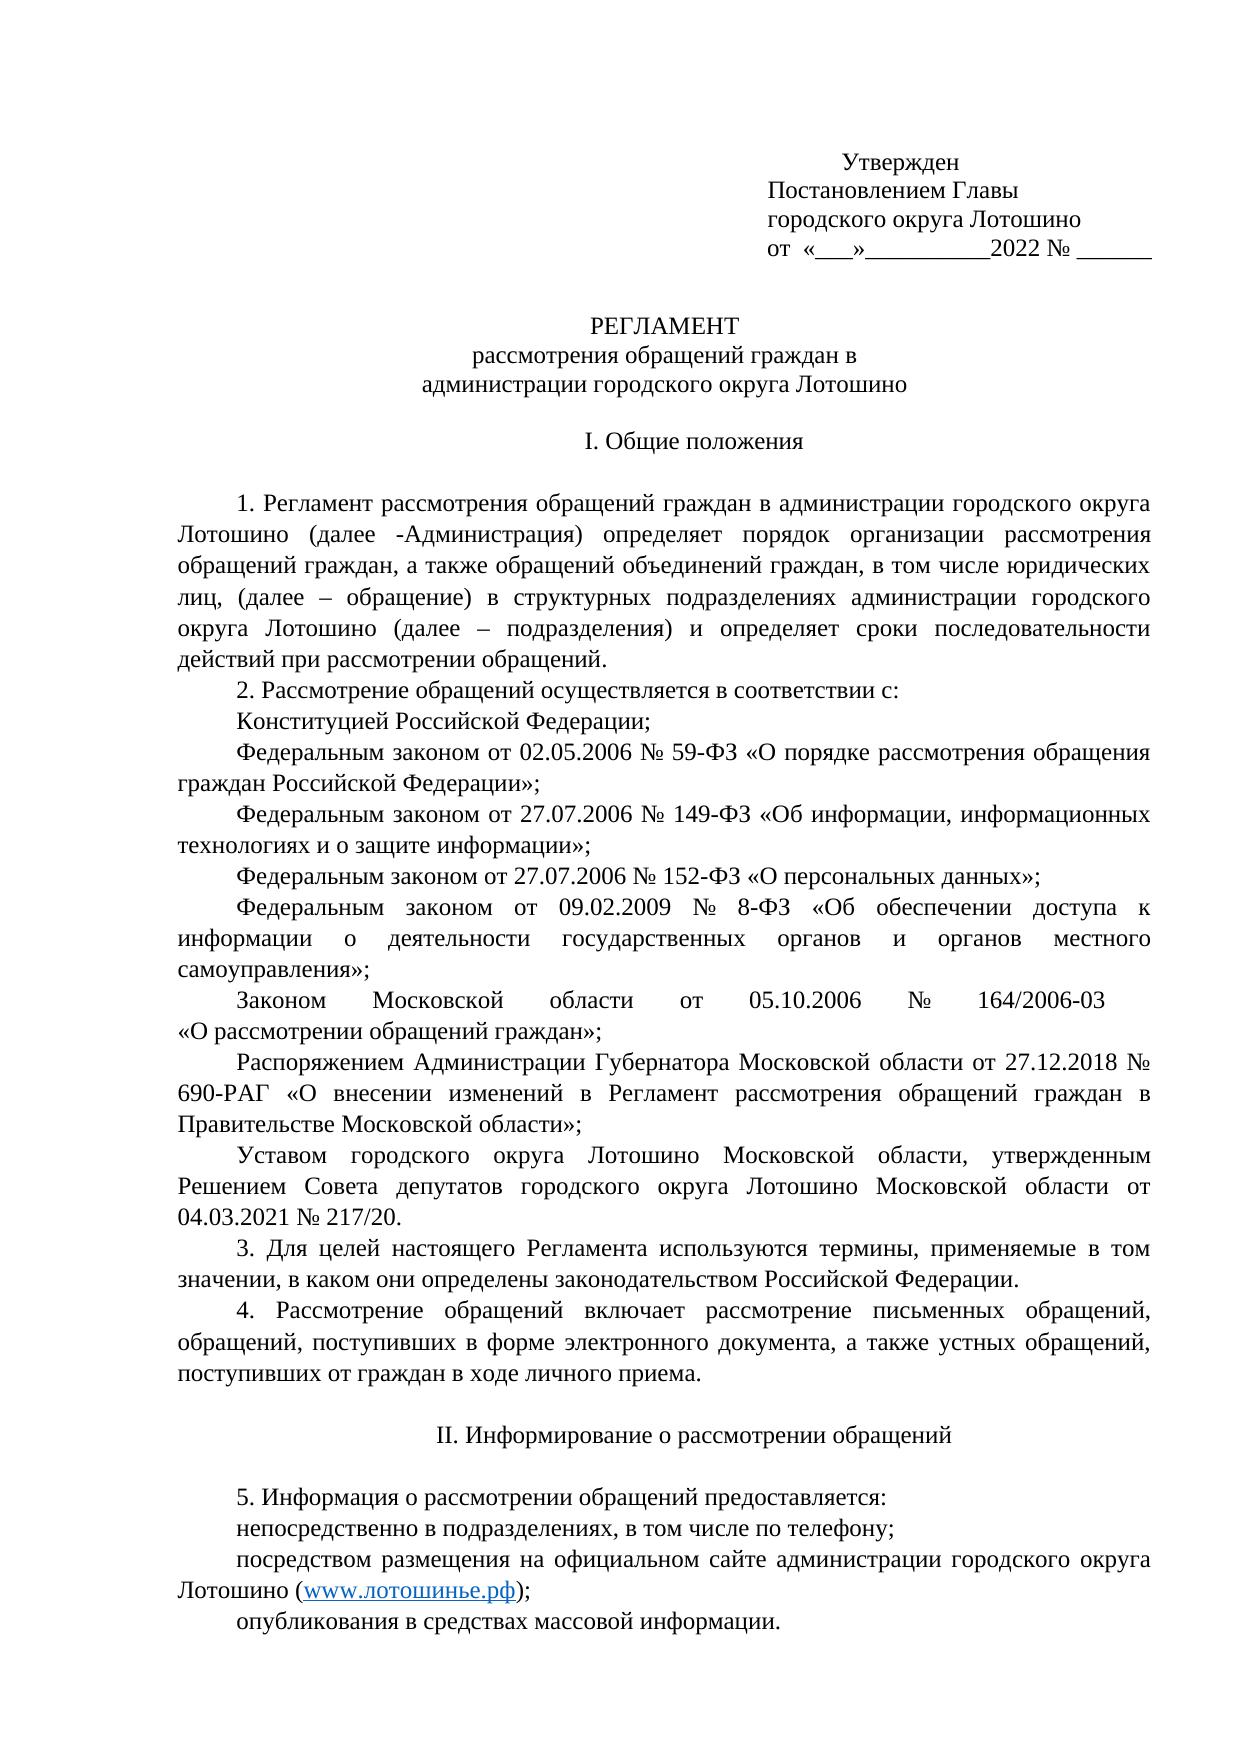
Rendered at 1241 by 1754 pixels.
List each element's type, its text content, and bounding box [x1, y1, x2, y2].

text администрации городского округа Лотошино [177, 369, 1152, 398]
text II. Информирование о рассмотрении обращений [177, 1420, 1152, 1448]
text 2. Рассмотрение обращений осуществляется в соответствии с: [177, 675, 1152, 703]
text Законом Московской области от 05.10.2006 № 164/2006-03 «О рассмотрении обращений граждан»; [177, 985, 1152, 1045]
text городского округа Лотошино [177, 204, 1152, 233]
text Утвержден [177, 147, 1152, 176]
text РЕГЛАМЕНТ [177, 311, 1152, 340]
text 4. Рассмотрение обращений включает рассмотрение письменных обращений, обращений, поступивших в форме электронного документа, а также устных обращений, поступивших от граждан в ходе личного приема. [177, 1296, 1152, 1386]
text Федеральным законом от 09.02.2009 № 8-ФЗ «Об обеспечении доступа к информации о деятельности государственных органов и органов местного самоуправления»; [177, 892, 1152, 983]
text от «___»__________2022 № ______ [177, 233, 1152, 262]
text рассмотрения обращений граждан в [177, 340, 1152, 369]
text Федеральным законом от 02.05.2006 № 59-ФЗ «О порядке рассмотрения обращения граждан Российской Федерации»; [177, 737, 1152, 797]
text Распоряжением Администрации Губернатора Московской области от 27.12.2018 № 690-РАГ «О внесении изменений в Регламент рассмотрения обращений граждан в Правительстве Московской области»; [177, 1047, 1152, 1138]
text непосредственно в подразделениях, в том числе по телефону; [177, 1513, 1152, 1542]
text 3. Для целей настоящего Регламента используются термины, применяемые в том значении, в каком они определены законодательством Российской Федерации. [177, 1233, 1152, 1293]
text Уставом городского округа Лотошино Московской области, утвержденным Решением Совета депутатов городского округа Лотошино Московской области от 04.03.2021 № 217/20. [177, 1140, 1152, 1231]
text Конституцией Российской Федерации; [177, 706, 1152, 734]
text Постановлением Главы [177, 176, 1152, 204]
text опубликования в средствах массовой информации. [177, 1606, 1152, 1635]
text 1. Регламент рассмотрения обращений граждан в администрации городского округа Лотошино (далее -Администрация) определяет порядок организации рассмотрения обращений граждан, а также обращений объединений граждан, в том числе юридических лиц, (далее – обращение) в структурных подразделениях администрации городского округа Лотошино (далее – подразделения) и определяет сроки последовательности действий при рассмотрении обращений. [177, 488, 1152, 672]
text 5. Информация о рассмотрении обращений предоставляется: [177, 1482, 1152, 1511]
text Федеральным законом от 27.07.2006 № 152-ФЗ «О персональных данных»; [177, 861, 1152, 890]
text I. Общие положения [177, 426, 1152, 455]
text посредством размещения на официальном сайте администрации городского округа Лотошино (www.лотошинье.рф); [177, 1544, 1152, 1604]
text Федеральным законом от 27.07.2006 № 149-ФЗ «Об информации, информационных технологиях и о защите информации»; [177, 799, 1152, 859]
